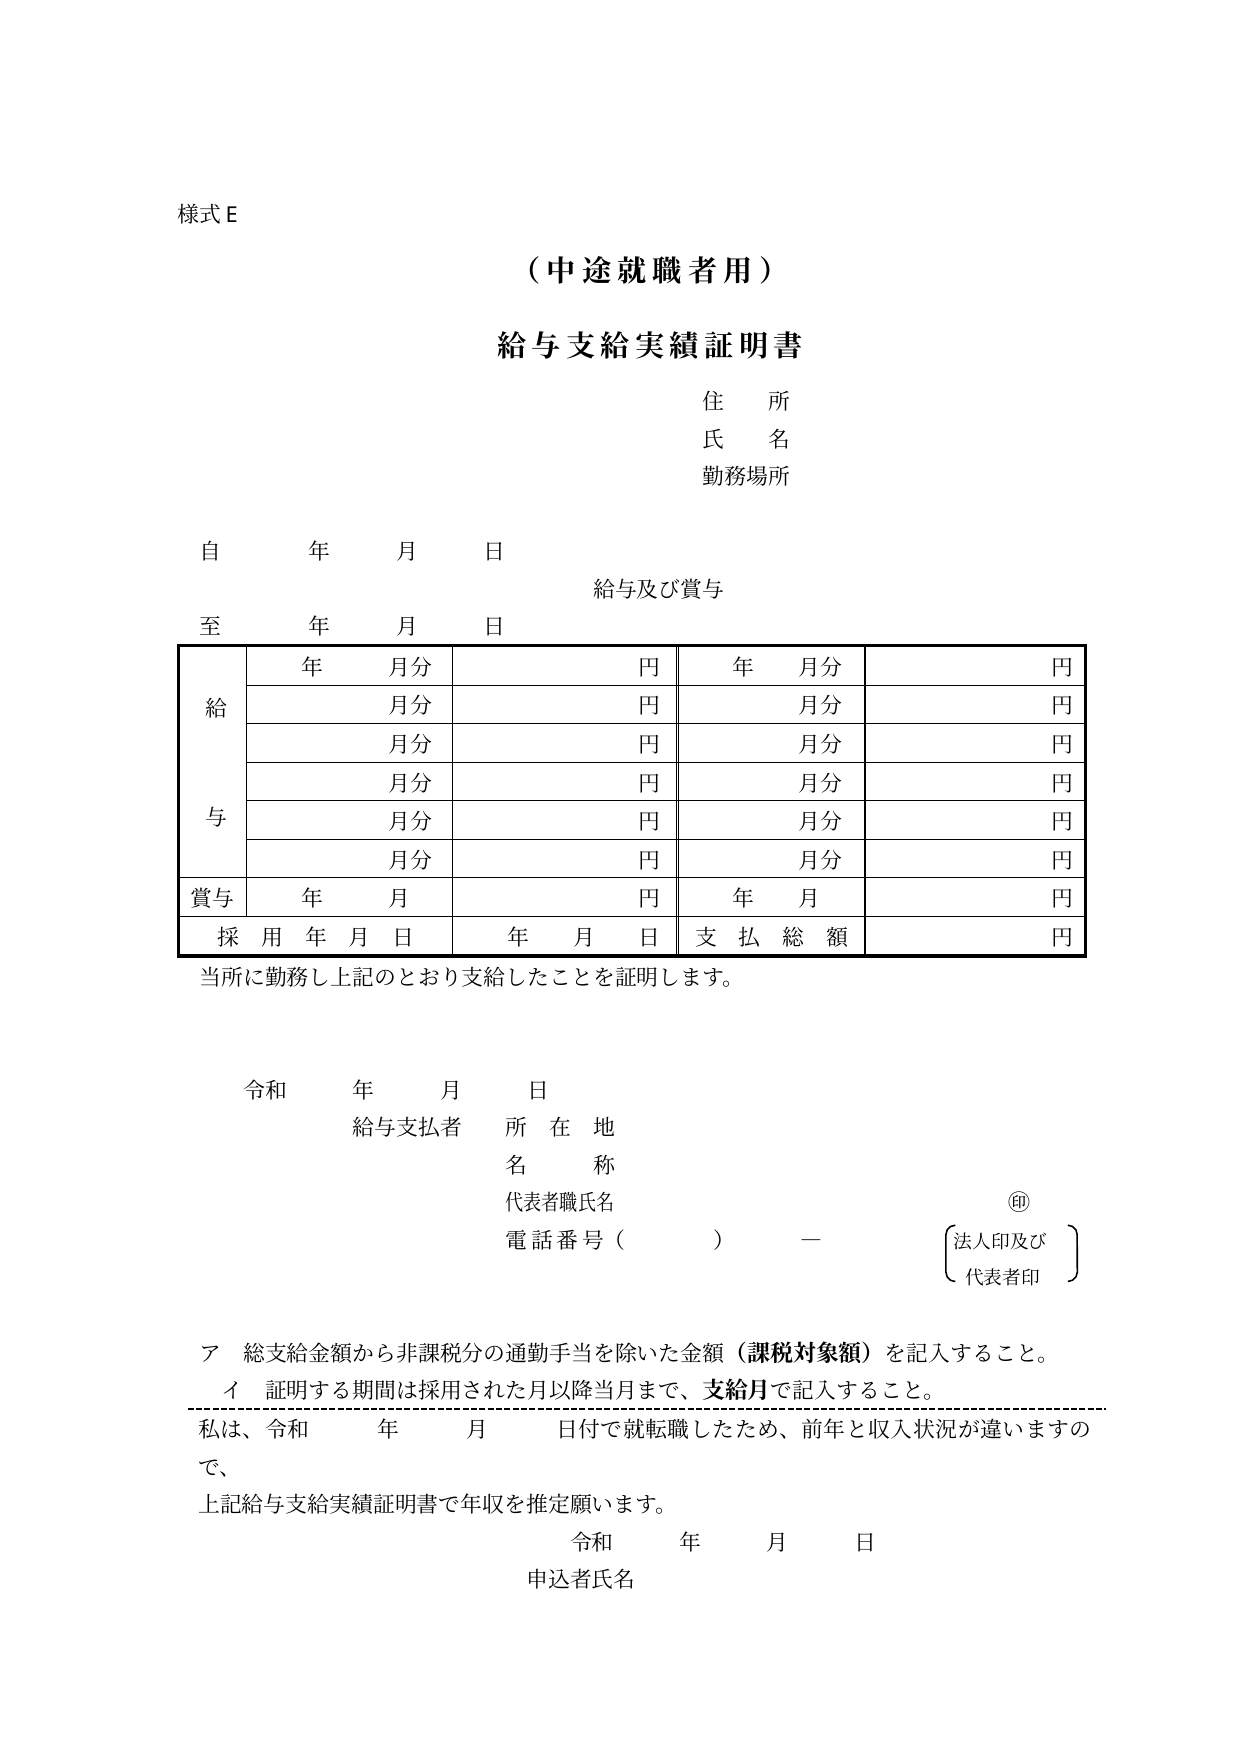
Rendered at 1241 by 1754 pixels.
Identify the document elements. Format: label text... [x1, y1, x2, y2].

table_cell 賞与 [180, 878, 246, 916]
text 給与支払者 所 在 地 [177, 1107, 1122, 1145]
table_cell 円 [453, 801, 676, 839]
table_cell 円 [866, 801, 1084, 839]
table_cell 月分 [679, 763, 864, 800]
text 電話番号（ ） ― 法人印及び [177, 1220, 1122, 1257]
table_cell 円 [453, 724, 676, 762]
table_header 円 [866, 647, 1084, 684]
table_cell 円 [453, 878, 676, 916]
text イ 証明する期間は採用された月以降当月まで、支給月で記入すること。 [177, 1370, 1122, 1407]
table_cell 円 [866, 686, 1084, 723]
table_cell 採 用 年 月 日 [180, 917, 452, 954]
text 名 称 [177, 1145, 1122, 1182]
table_cell 月分 [247, 686, 452, 723]
text 給与及び賞与 [177, 569, 1122, 606]
text 当所に勤務し上記のとおり支給したことを証明します。 [177, 957, 1122, 995]
table_header 年 月分 [679, 647, 864, 684]
table_header 私は、令和 年 月 日付で就転職したため、前年と収入状況が違いますので、 上記給与支給実績証明書で年収を推定願います。 令和 年 月 日 申込者氏名 [188, 1408, 1106, 1597]
text 勤務場所 [177, 456, 1122, 494]
text 至 年 月 日 [177, 606, 1122, 644]
table_header 給 与 [180, 647, 246, 877]
table_cell 円 [866, 917, 1084, 954]
table_cell 円 [453, 686, 676, 723]
text 住 所 [177, 381, 1122, 419]
text ア 総支給金額から非課税分の通勤手当を除いた金額（課税対象額）を記入すること。 [177, 1332, 1122, 1370]
table_cell 円 [866, 878, 1084, 916]
text 様式E [177, 194, 1122, 231]
table_cell 円 [453, 763, 676, 800]
text 自 年 月 日 [177, 531, 1122, 569]
table_cell 円 [866, 724, 1084, 762]
table_header 年 月分 [247, 647, 452, 684]
table_cell 月分 [679, 686, 864, 723]
table_cell 円 [866, 763, 1084, 800]
text 令和 年 月 日 [177, 1070, 1122, 1107]
table_cell 円 [453, 840, 676, 877]
text （中途就職者用） [177, 231, 1122, 306]
table_cell 月分 [247, 724, 452, 762]
table_cell 月分 [679, 801, 864, 839]
table_header 円 [453, 647, 676, 684]
table_cell 月分 [247, 763, 452, 800]
table_cell 月分 [247, 801, 452, 839]
table_cell 年 月 日 [453, 917, 676, 954]
table_cell 月分 [247, 840, 452, 877]
table_cell 円 [866, 840, 1084, 877]
table_cell 年 月 [247, 878, 452, 916]
text 給与支給実績証明書 [177, 306, 1122, 381]
table_cell 年 月 [679, 878, 864, 916]
text 氏 名 [177, 419, 1122, 456]
table_cell 月分 [679, 724, 864, 762]
text 代表者印 [177, 1257, 1122, 1295]
text 代表者職氏名 ㊞ [177, 1182, 1122, 1220]
table_cell 月分 [679, 840, 864, 877]
table_cell 支 払 総 額 [679, 917, 864, 954]
